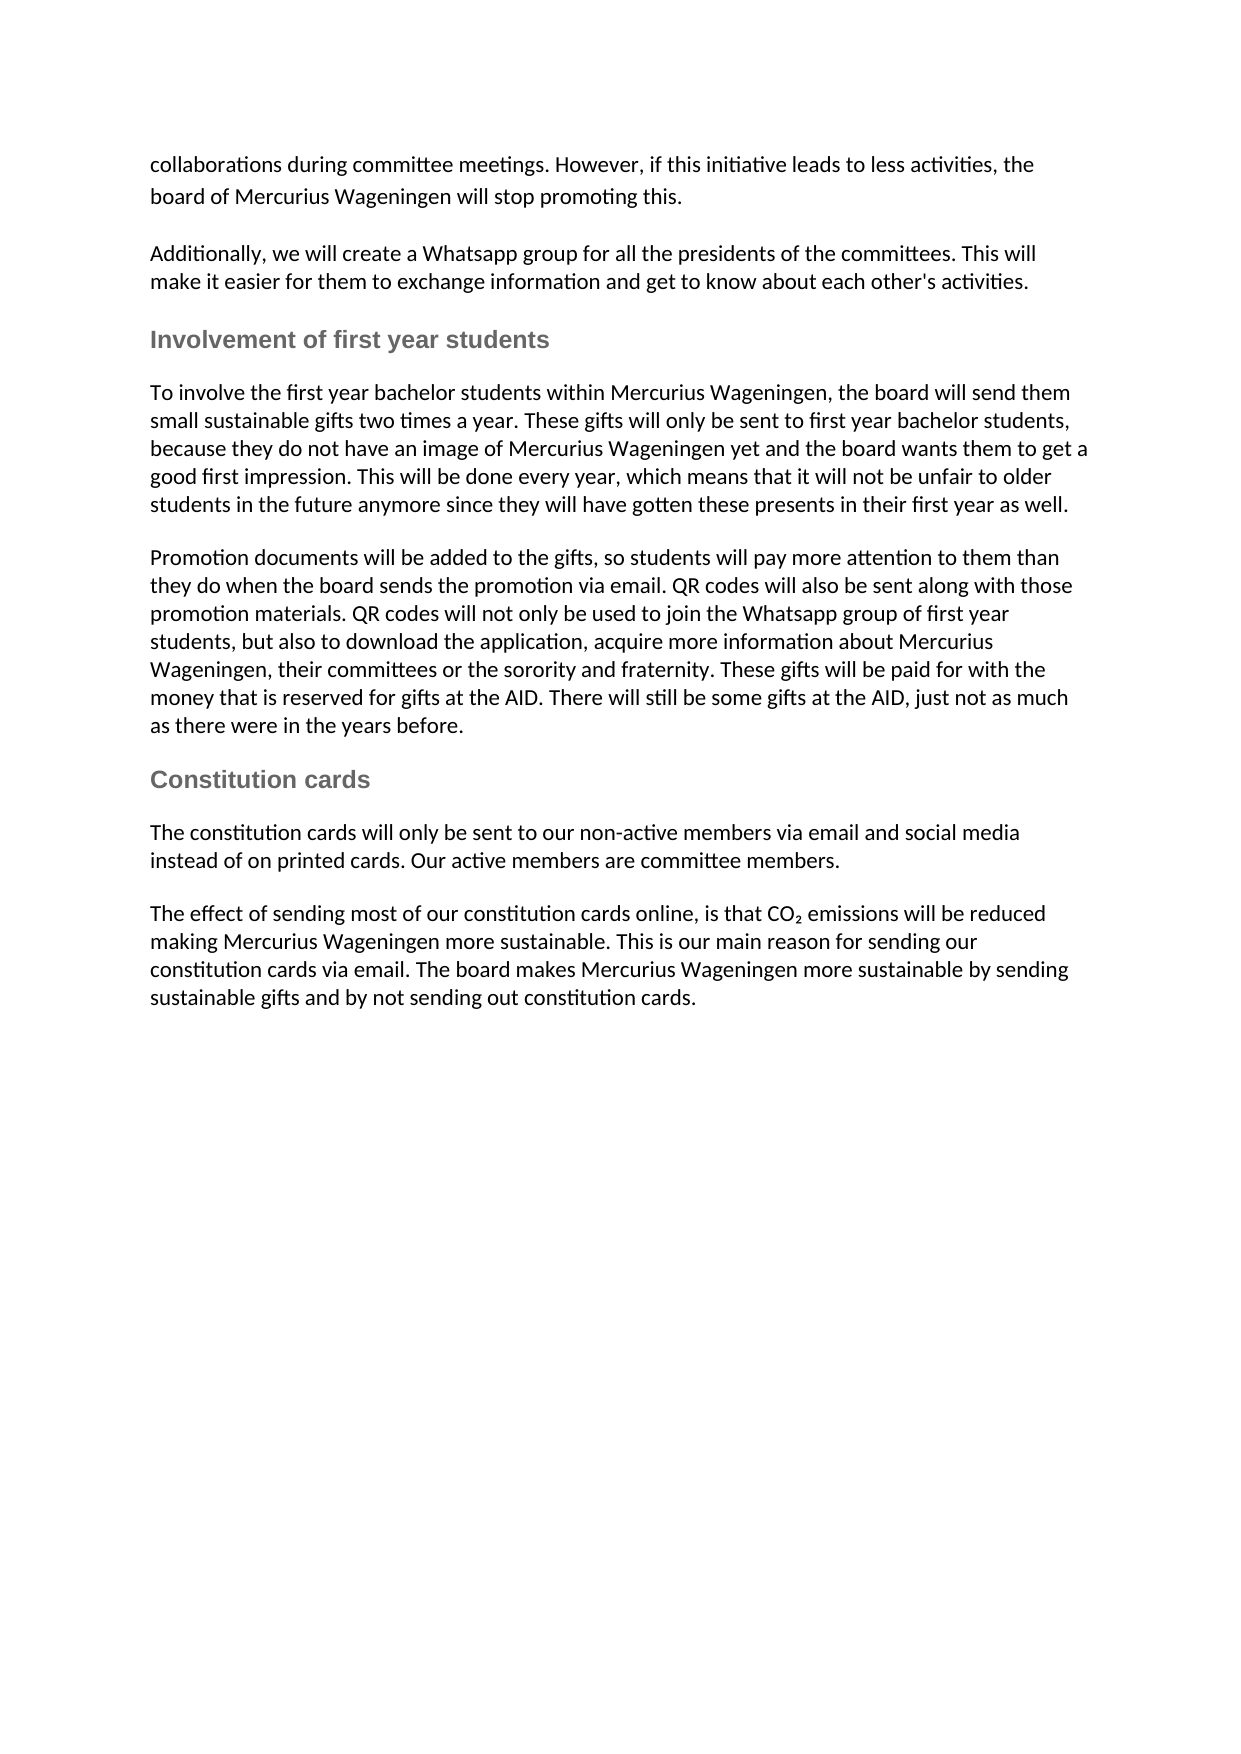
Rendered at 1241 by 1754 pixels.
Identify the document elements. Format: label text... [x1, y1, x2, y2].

subtitle Involvement of first year students [150, 324, 1090, 353]
text To involve the first year bachelor students within Mercurius Wageningen, the board will send them small sustainable gifts two times a year. These gifts will only be sent to first year bachelor students, because they do not have an image of Mercurius Wageningen yet and the board wants them to get a good first impression. This will be done every year, which means that it will not be unfair to older students in the future anymore since they will have gotten these presents in their first year as well. [150, 378, 1090, 518]
text Additionally, we will create a Whatsapp group for all the presidents of the committees. This will make it easier for them to exchange information and get to know about each other's activities. [150, 239, 1090, 295]
text Promotion documents will be added to the gifts, so students will pay more attention to them than they do when the board sends the promotion via email. QR codes will also be sent along with those promotion materials. QR codes will not only be used to join the Whatsapp group of first year students, but also to download the application, acquire more information about Mercurius Wageningen, their committees or the sorority and fraternity. These gifts will be paid for with the money that is reserved for gifts at the AID. There will still be some gifts at the AID, just not as much as there were in the years before. [150, 543, 1090, 739]
text The constitution cards will only be sent to our non-active members via email and social media instead of on printed cards. Our active members are committee members. [150, 818, 1090, 874]
subtitle Constitution cards [150, 764, 1090, 793]
text The effect of sending most of our constitution cards online, is that CO₂ emissions will be reduced making Mercurius Wageningen more sustainable. This is our main reason for sending our constitution cards via email. The board makes Mercurius Wageningen more sustainable by sending sustainable gifts and by not sending out constitution cards. [150, 899, 1090, 1011]
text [150, 150, 1090, 210]
